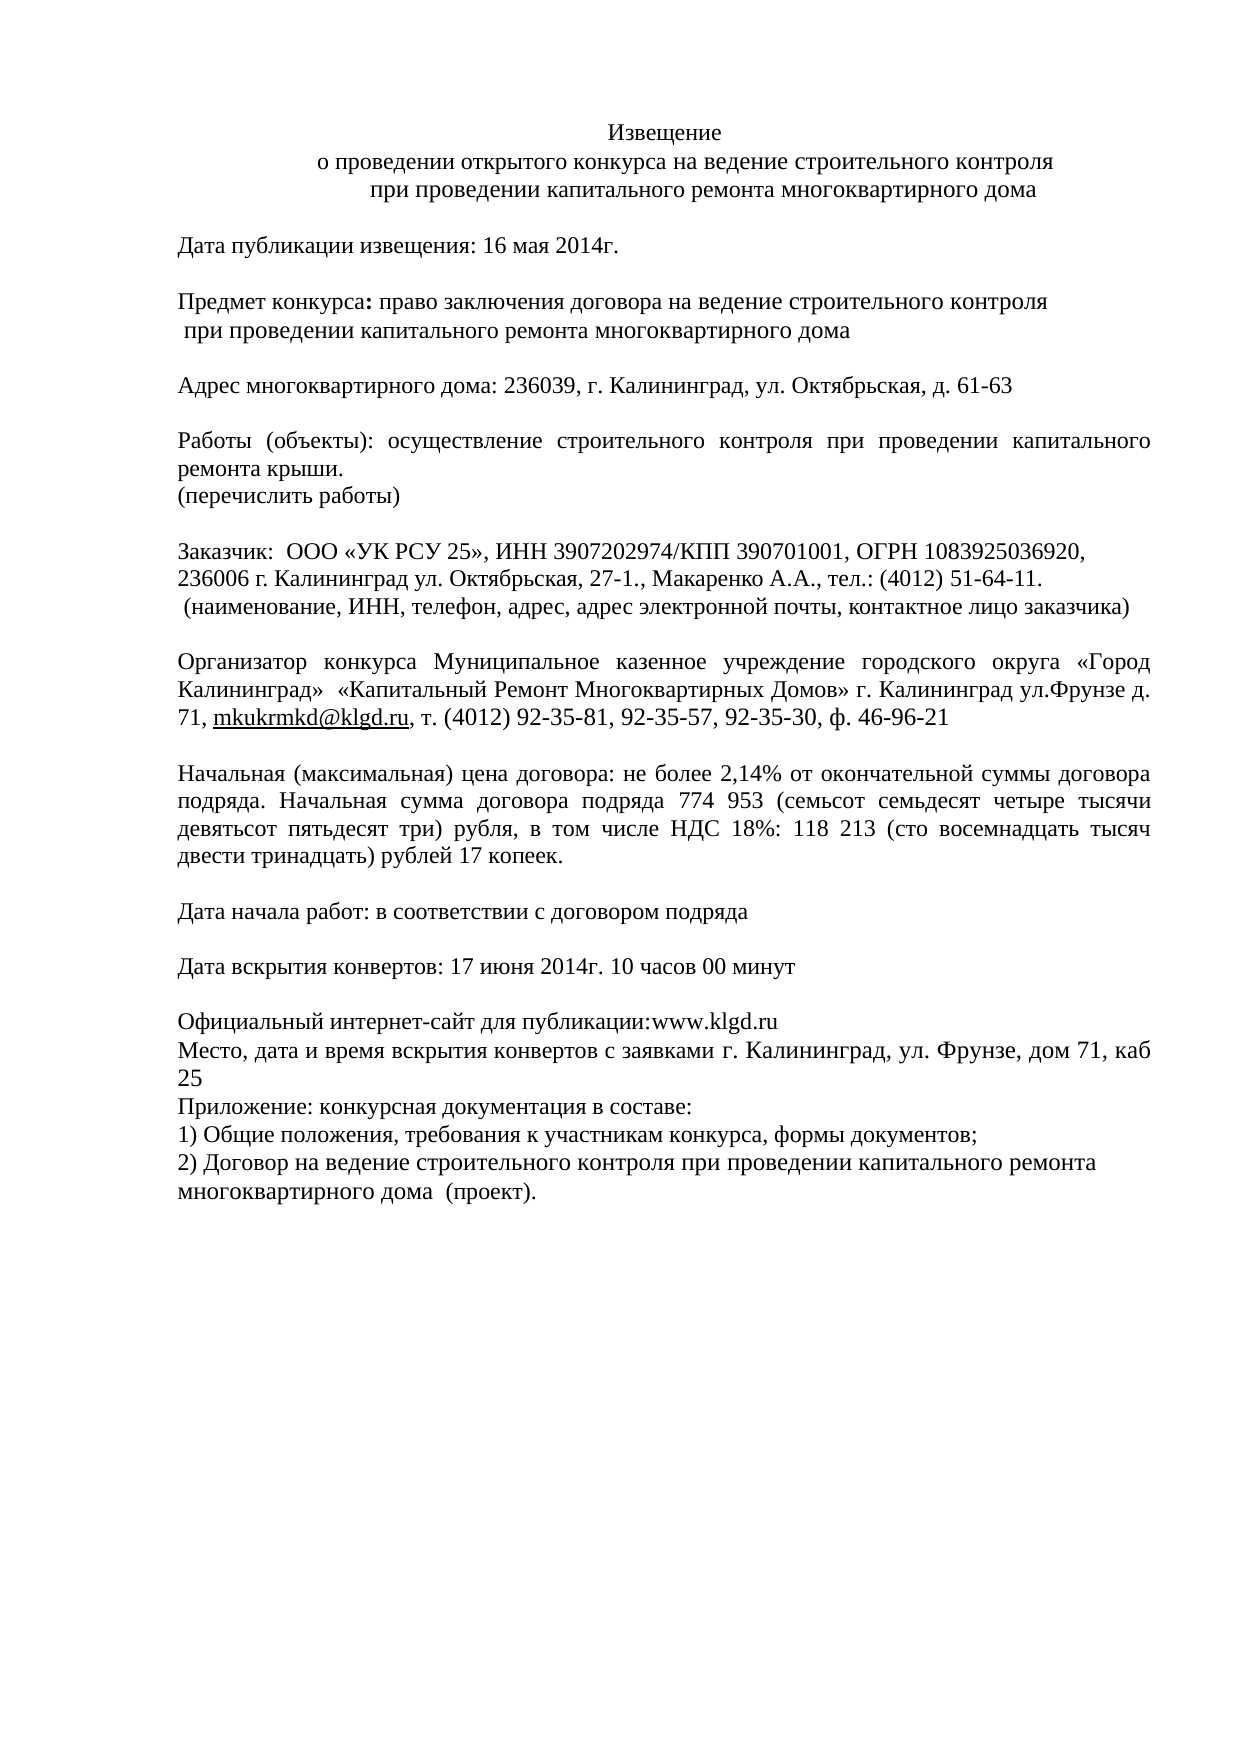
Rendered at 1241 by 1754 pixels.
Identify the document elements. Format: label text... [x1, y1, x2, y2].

text Извещение [177, 118, 1152, 146]
text Дата начала работ: в соответствии с договором подряда [177, 897, 1152, 924]
text Дата публикации извещения: 16 мая 2014г. [177, 231, 1152, 258]
text (перечислить работы) [177, 482, 1152, 509]
text Адрес многоквартирного дома: 236039, г. Калининград, ул. Октябрьская, д. 61-63 [177, 371, 1152, 399]
text 1) Общие положения, требования к участникам конкурса, формы документов; [177, 1120, 1152, 1147]
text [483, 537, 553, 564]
text Организатор конкурса Муниципальное казенное учреждение городского округа «Город Калининград» «Капитальный Ремонт Многоквартирных Домов» г. Калининград ул.Фрунзе д. 71, mkukrmkd@klgd.ru, т. (4012) 92-35-81, 92-35-57, 92-35-30, ф. 46-96-21 [177, 647, 1152, 731]
text Заказчик: ООО «УК РСУ 25», ИНН 3907202974/КПП 390701001, ОГРН 1083925036920, 236006 г. Калининград ул. Октябрьская, 27-1., Макаренко А.А., тел.: (4012) 51-64-11. [640, 537, 950, 592]
text Дата вскрытия конвертов: 17 июня 2014г. 10 часов 00 минут [177, 952, 1152, 979]
text Работы (объекты): осуществление строительного контроля при проведении капитального ремонта крыши. [177, 426, 1152, 482]
text 2) Договор на ведение строительного контроля при проведении капитального ремонта многоквартирного дома (проект). [177, 1147, 1152, 1205]
text (наименование, ИНН, телефон, адрес, адрес электронной почты, контактное лицо заказчика) [177, 592, 1152, 619]
text Приложение: конкурсная документация в составе: [177, 1092, 1152, 1120]
text Официальный интернет-сайт для публикации:www.klgd.ru [177, 1007, 1152, 1035]
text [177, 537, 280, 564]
text о проведении открытого конкурса на ведение строительного контроля [177, 146, 1152, 174]
text Начальная (максимальная) цена договора: не более 2,14% от окончательной суммы договора подряда. Начальная сумма договора подряда 774 953 (семьсот семьдесят четыре тысячи девятьсот пятьдесят три) рубля, в том числе НДС 18%: 118 213 (сто восемнадцать тысяч двести тринадцать) рублей 17 копеек. [177, 759, 1152, 869]
text Предмет конкурса: право заключения договора на ведение строительного контроля [177, 286, 1152, 315]
text при проведении капитального ремонта многоквартирного дома [177, 315, 1152, 343]
text Место, дата и время вскрытия конвертов с заявками г. Калининград, ул. Фрунзе, дом 71, каб 25 [177, 1035, 1152, 1092]
text при проведении капитального ремонта многоквартирного дома [177, 174, 1152, 203]
